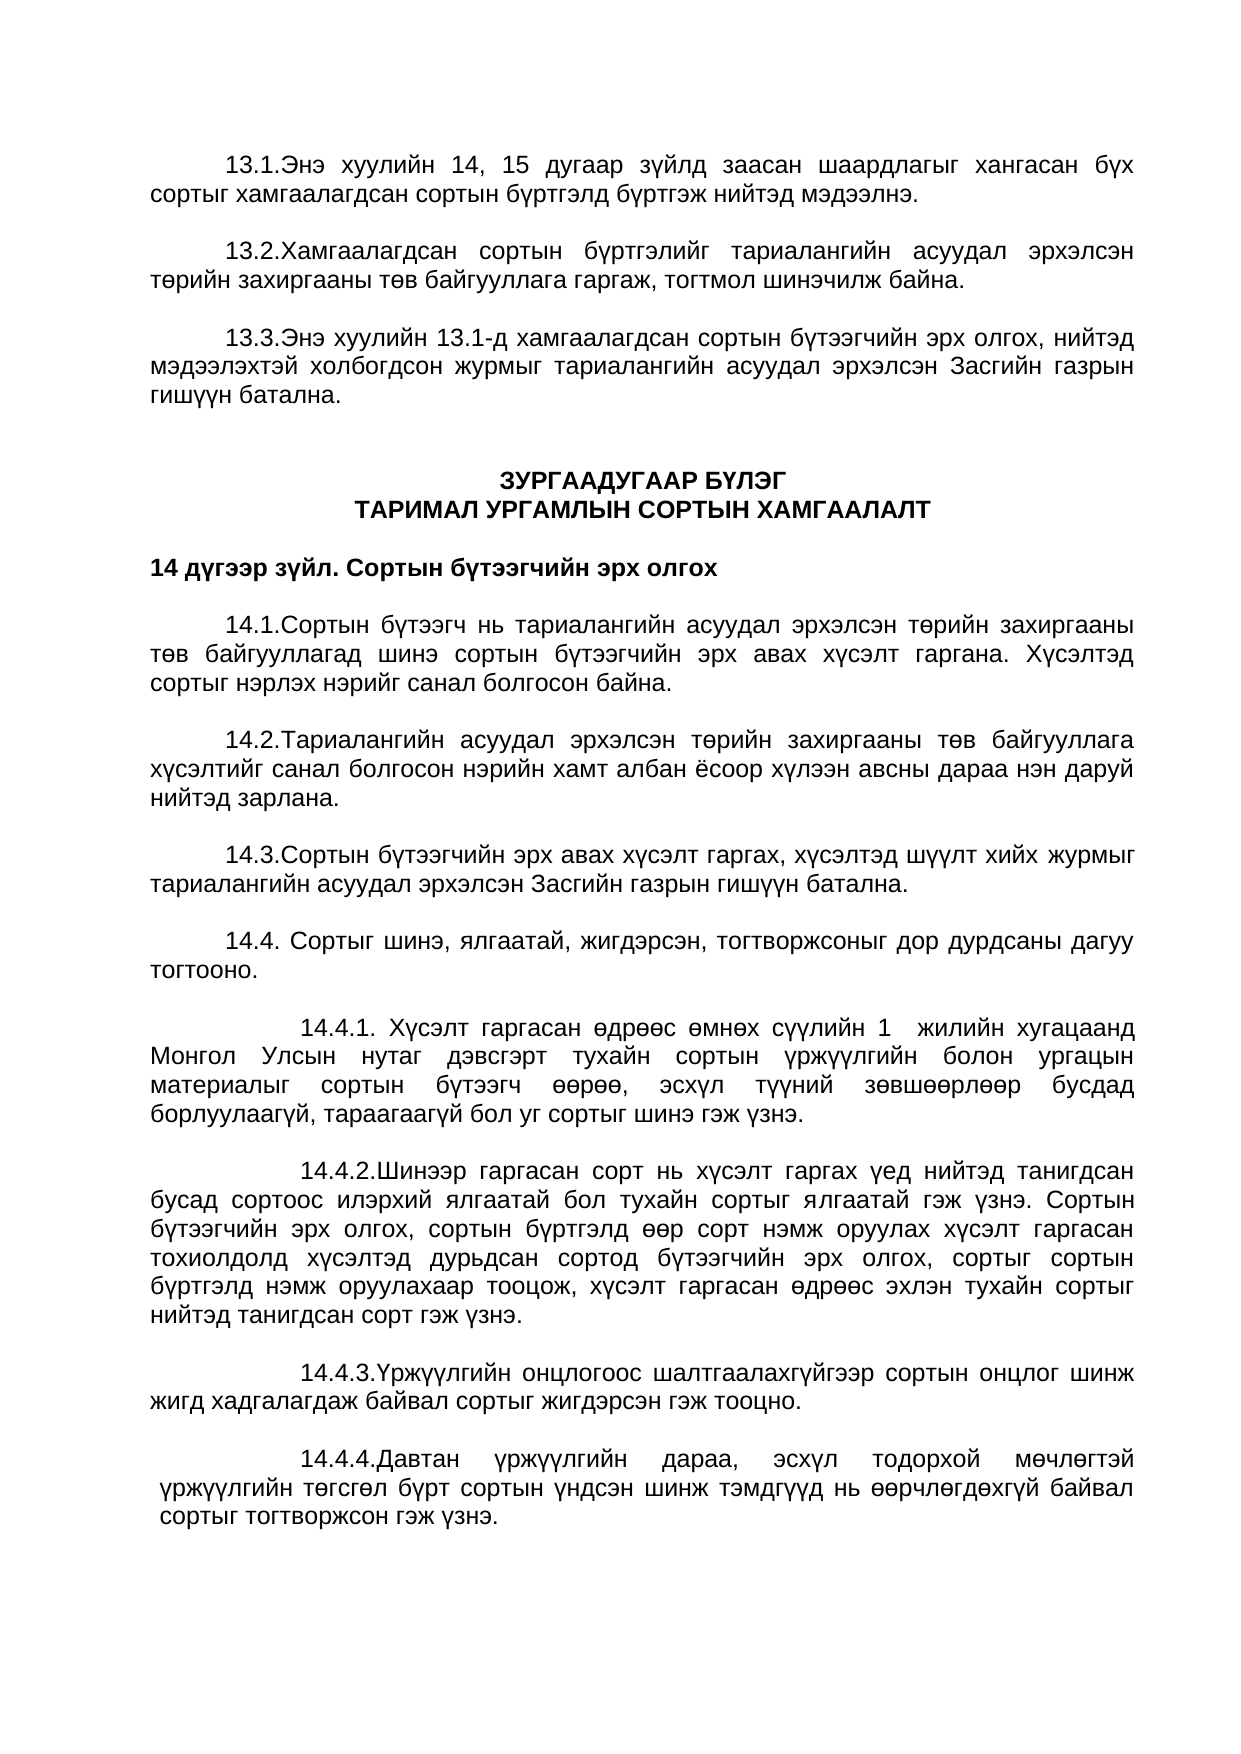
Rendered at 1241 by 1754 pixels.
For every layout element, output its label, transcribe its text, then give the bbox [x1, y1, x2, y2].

text ТАРИМАЛ УРГАМЛЫН СОРТЫН ХАМГААЛАЛТ [150, 495, 1135, 524]
text 14.2.Тариалангийн асуудал эрхэлсэн төрийн захиргааны төв байгууллага хүсэлтийг санал болгосон нэрийн хамт албан ёсоор хүлээн авсны дараа нэн даруй нийтэд зарлана. [150, 725, 1135, 811]
text 13.3.Энэ хуулийн 13.1-д хамгаалагдсан сортын бүтээгчийн эрх олгох, нийтэд мэдээлэхтэй холбогдсон журмыг тариалангийн асуудал эрхэлсэн Засгийн газрын гишүүн батална. [150, 322, 1135, 409]
text 14.4.1. Хүсэлт гаргасан өдрөөс өмнөх сүүлийн 1 жилийн хугацаанд Монгол Улсын нутаг дэвсгэрт тухайн сортын үржүүлгийн болон ургацын материалыг сортын бүтээгч өөрөө, эсхүл түүний зөвшөөрлөөр бусдад борлуулаагүй, тараагаагүй бол уг сортыг шинэ гэж үзнэ. [150, 1012, 1135, 1127]
text 13.1.Энэ хуулийн 14, 15 дугаар зүйлд заасан шаардлагыг хангасан бүх сортыг хамгаалагдсан сортын бүртгэлд бүртгэж нийтэд мэдээлнэ. [150, 150, 1135, 207]
text 14 дүгээр зүйл. Сортын бүтээгчийн эрх олгох [150, 552, 1135, 581]
text ЗУРГААДУГААР БҮЛЭГ [150, 466, 1135, 495]
text 14.4.3.Үржүүлгийн онцлогоос шалтгаалахгүйгээр сортын онцлог шинж жигд хадгалагдаж байвал сортыг жигдэрсэн гэж тооцно. [150, 1357, 1135, 1415]
text 14.3.Сортын бүтээгчийн эрх авах хүсэлт гаргах, хүсэлтэд шүүлт хийх журмыг тариалангийн асуудал эрхэлсэн Засгийн газрын гишүүн батална. [150, 840, 1135, 897]
text 14.4.2.Шинээр гаргасан сорт нь хүсэлт гаргах үед нийтэд танигдсан бусад сортоос илэрхий ялгаатай бол тухайн сортыг ялгаатай гэж үзнэ. Сортын бүтээгчийн эрх олгох, сортын бүртгэлд өөр сорт нэмж оруулах хүсэлт гаргасан тохиолдолд хүсэлтэд дурьдсан сортод бүтээгчийн эрх олгох, сортыг сортын бүртгэлд нэмж оруулахаар тооцож, хүсэлт гаргасан өдрөөс эхлэн тухайн сортыг нийтэд танигдсан сорт гэж үзнэ. [150, 1156, 1135, 1329]
text 13.2.Хамгаалагдсан сортын бүртгэлийг тариалангийн асуудал эрхэлсэн төрийн захиргааны төв байгууллага гаргаж, тогтмол шинэчилж байна. [150, 236, 1135, 294]
text 14.4.4.Давтан үржүүлгийн дараа, эсхүл тодорхой мөчлөгтэй үржүүлгийн төгсгөл бүрт сортын үндсэн шинж тэмдгүүд нь өөрчлөгдөхгүй байвал сортыг тогтворжсон гэж үзнэ. [159, 1444, 1135, 1530]
text 14.1.Сортын бүтээгч нь тариалангийн асуудал эрхэлсэн төрийн захиргааны төв байгууллагад шинэ сортын бүтээгчийн эрх авах хүсэлт гаргана. Хүсэлтэд сортыг нэрлэх нэрийг санал болгосон байна. [150, 610, 1135, 696]
text 14.4. Сортыг шинэ, ялгаатай, жигдэрсэн, тогтворжсоныг дор дурдсаны дагуу тогтооно. [150, 926, 1135, 984]
